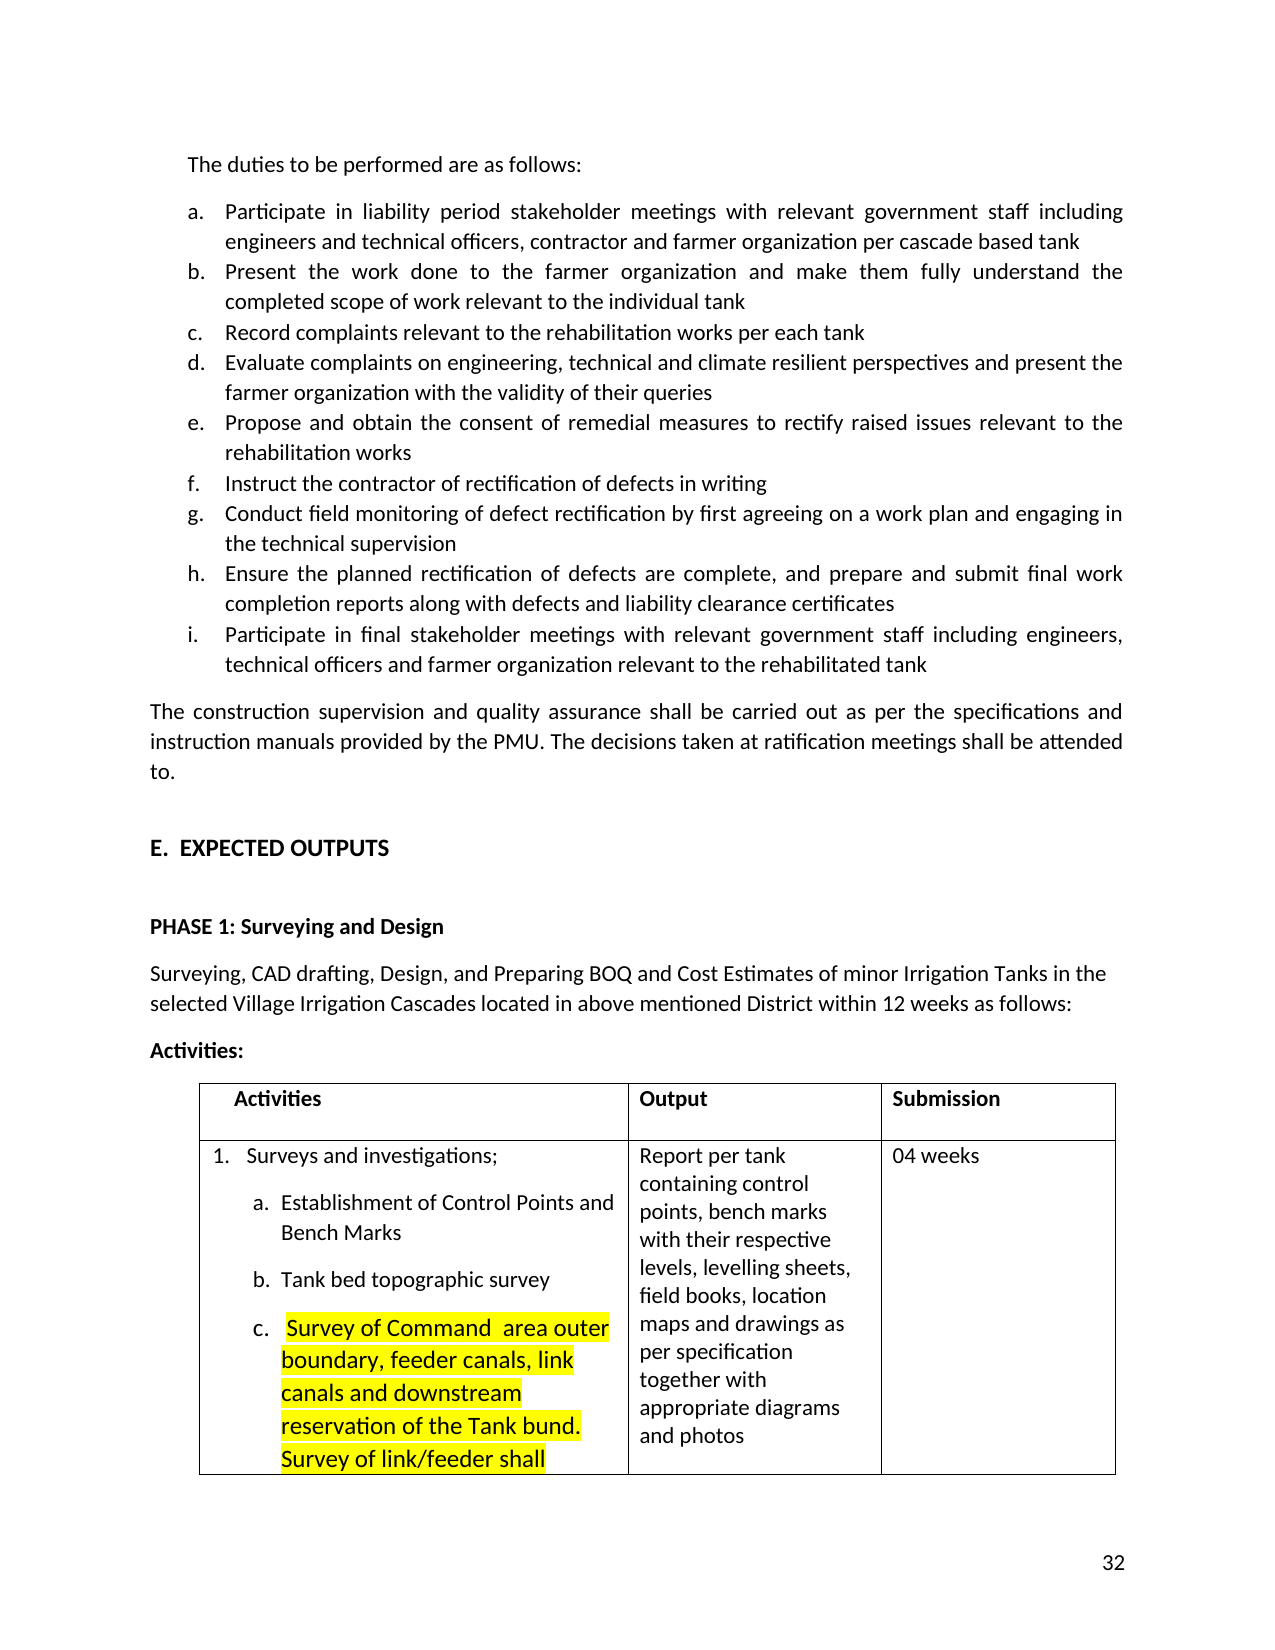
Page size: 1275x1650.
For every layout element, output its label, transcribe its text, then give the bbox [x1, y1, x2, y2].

list Instruct the contractor of rectification of defects in writing [187, 469, 1125, 497]
list Evaluate complaints on engineering, technical and climate resilient perspectives and present the farmer organization with the validity of their queries [187, 348, 1125, 406]
list Participate in liability period stakeholder meetings with relevant government staff including engineers and technical officers, contractor and farmer organization per cascade based tank [187, 197, 1125, 255]
text Activities: [150, 1036, 1125, 1064]
table_header Activities [200, 1084, 628, 1140]
list Present the work done to the farmer organization and make them fully understand the completed scope of work relevant to the individual tank [187, 257, 1125, 316]
table_header Output [629, 1084, 881, 1140]
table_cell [200, 1141, 628, 1474]
text Surveying, CAD drafting, Design, and Preparing BOQ and Cost Estimates of minor Irrigation Tanks in the selected Village Irrigation Cascades located in above mentioned District within 12 weeks as follows: [150, 959, 1125, 1017]
text PHASE 1: Surveying and Design [150, 912, 1125, 940]
text The duties to be performed are as follows: [187, 150, 1125, 178]
list Ensure the planned rectification of defects are complete, and prepare and submit final work completion reports along with defects and liability clearance certificates [187, 559, 1125, 618]
list Conduct field monitoring of defect rectification by first agreeing on a work plan and engaging in the technical supervision [187, 499, 1125, 557]
table_cell 04 weeks [882, 1141, 1115, 1474]
list Record complaints relevant to the rehabilitation works per each tank [187, 318, 1125, 346]
text The construction supervision and quality assurance shall be carried out as per the specifications and instruction manuals provided by the PMU. The decisions taken at ratification meetings shall be attended to. [150, 697, 1125, 785]
table_header Submission [882, 1084, 1115, 1140]
list Propose and obtain the consent of remedial measures to rectify raised issues relevant to the rehabilitation works [187, 408, 1125, 467]
list EXPECTED OUTPUTS [150, 832, 1127, 863]
list Participate in final stakeholder meetings with relevant government staff including engineers, technical officers and farmer organization relevant to the rehabilitated tank [187, 620, 1125, 678]
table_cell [629, 1141, 881, 1474]
